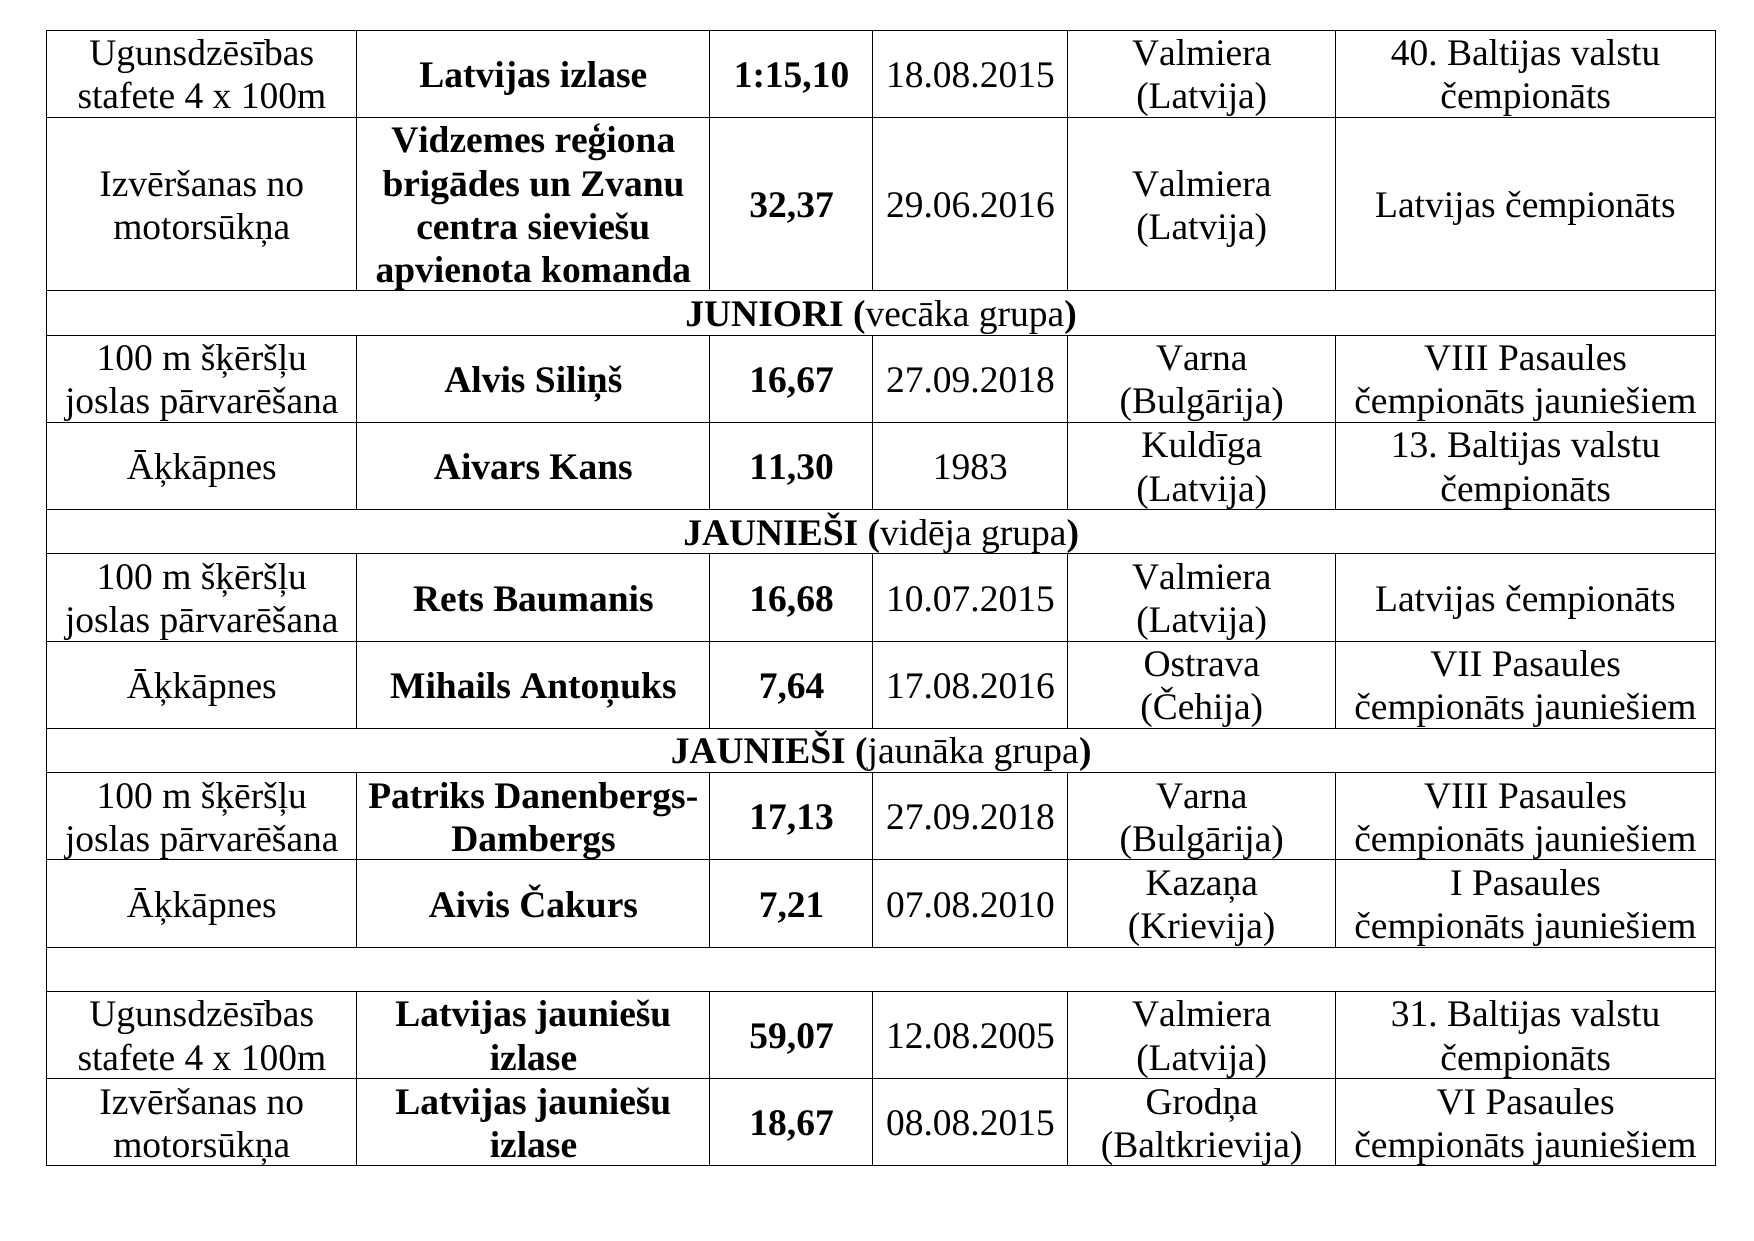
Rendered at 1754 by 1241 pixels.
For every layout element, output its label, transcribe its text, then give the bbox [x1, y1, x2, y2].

table_cell 7,64 [710, 642, 872, 728]
table_cell 18.08.2015 [873, 31, 1067, 117]
table_cell VI Pasaules čempionāts jauniešiem [1336, 1079, 1715, 1165]
table_cell Patriks Danenbergs-Dambergs [357, 773, 709, 859]
table_cell Āķkāpnes [47, 642, 356, 728]
table_cell 07.08.2010 [873, 860, 1067, 947]
table_cell VIII Pasaules čempionāts jauniešiem [1336, 773, 1715, 859]
table_cell Izvēršanas no motorsūkņa [47, 118, 356, 290]
table_cell Valmiera (Latvija) [1068, 554, 1335, 641]
table_cell Valmiera (Latvija) [1068, 118, 1335, 290]
table_cell Ugunsdzēsības stafete 4 x 100m [47, 31, 356, 117]
table_cell Valmiera (Latvija) [1068, 992, 1335, 1078]
table_cell Latvijas jauniešu izlase [357, 1079, 709, 1165]
table_cell 10.07.2015 [873, 554, 1067, 641]
table_cell JUNIORI (vecāka grupa) [47, 291, 1715, 334]
table_cell 1983 [873, 423, 1067, 509]
table_cell 16,67 [710, 336, 872, 422]
table_cell Ugunsdzēsības stafete 4 x 100m [47, 992, 356, 1078]
table_cell Kuldīga (Latvija) [1068, 423, 1335, 509]
table_cell Grodņa (Baltkrievija) [1068, 1079, 1335, 1165]
table_cell Latvijas čempionāts [1336, 118, 1715, 290]
table_cell JAUNIEŠI (vidēja grupa) [47, 510, 1715, 553]
table_cell 16,68 [710, 554, 872, 641]
table_cell Aivis Čakurs [357, 860, 709, 947]
table_cell 40. Baltijas valstu čempionāts [1336, 31, 1715, 117]
table_cell Vidzemes reģiona brigādes un Zvanu centra sieviešu apvienota komanda [357, 118, 709, 290]
table_cell 59,07 [710, 992, 872, 1078]
table_cell Latvijas čempionāts [1336, 554, 1715, 641]
table_cell 13. Baltijas valstu čempionāts [1336, 423, 1715, 509]
table_cell Ostrava (Čehija) [1068, 642, 1335, 728]
table_cell Varna (Bulgārija) [1068, 773, 1335, 859]
table_cell 18,67 [710, 1079, 872, 1165]
table_cell Varna (Bulgārija) [1068, 336, 1335, 422]
table_cell 08.08.2015 [873, 1079, 1067, 1165]
table_cell 1:15,10 [710, 31, 872, 117]
table_cell 12.08.2005 [873, 992, 1067, 1078]
table_cell Kazaņa (Krievija) [1068, 860, 1335, 947]
table_cell 100 m šķēršļu joslas pārvarēšana [47, 554, 356, 641]
table_cell VII Pasaules čempionāts jauniešiem [1336, 642, 1715, 728]
table_cell Latvijas jauniešu izlase [357, 992, 709, 1078]
table_cell 100 m šķēršļu joslas pārvarēšana [47, 773, 356, 859]
table_cell 27.09.2018 [873, 773, 1067, 859]
table_cell Aivars Kans [357, 423, 709, 509]
table_cell [47, 948, 1715, 991]
table_cell 29.06.2016 [873, 118, 1067, 290]
table_cell Mihails Antoņuks [357, 642, 709, 728]
table_cell Āķkāpnes [47, 423, 356, 509]
table_cell JAUNIEŠI (jaunāka grupa) [47, 729, 1715, 772]
table_cell 7,21 [710, 860, 872, 947]
table_cell 27.09.2018 [873, 336, 1067, 422]
table_cell Izvēršanas no motorsūkņa [47, 1079, 356, 1165]
table_cell I Pasaules čempionāts jauniešiem [1336, 860, 1715, 947]
table_cell Rets Baumanis [357, 554, 709, 641]
table_cell Valmiera (Latvija) [1068, 31, 1335, 117]
table_cell 100 m šķēršļu joslas pārvarēšana [47, 336, 356, 422]
table_cell 11,30 [710, 423, 872, 509]
table_cell 17.08.2016 [873, 642, 1067, 728]
table_cell Alvis Siliņš [357, 336, 709, 422]
table_cell 17,13 [710, 773, 872, 859]
table_cell VIII Pasaules čempionāts jauniešiem [1336, 336, 1715, 422]
table_cell Āķkāpnes [47, 860, 356, 947]
table_cell Latvijas izlase [357, 31, 709, 117]
table_cell 32,37 [710, 118, 872, 290]
table_cell 31. Baltijas valstu čempionāts [1336, 992, 1715, 1078]
